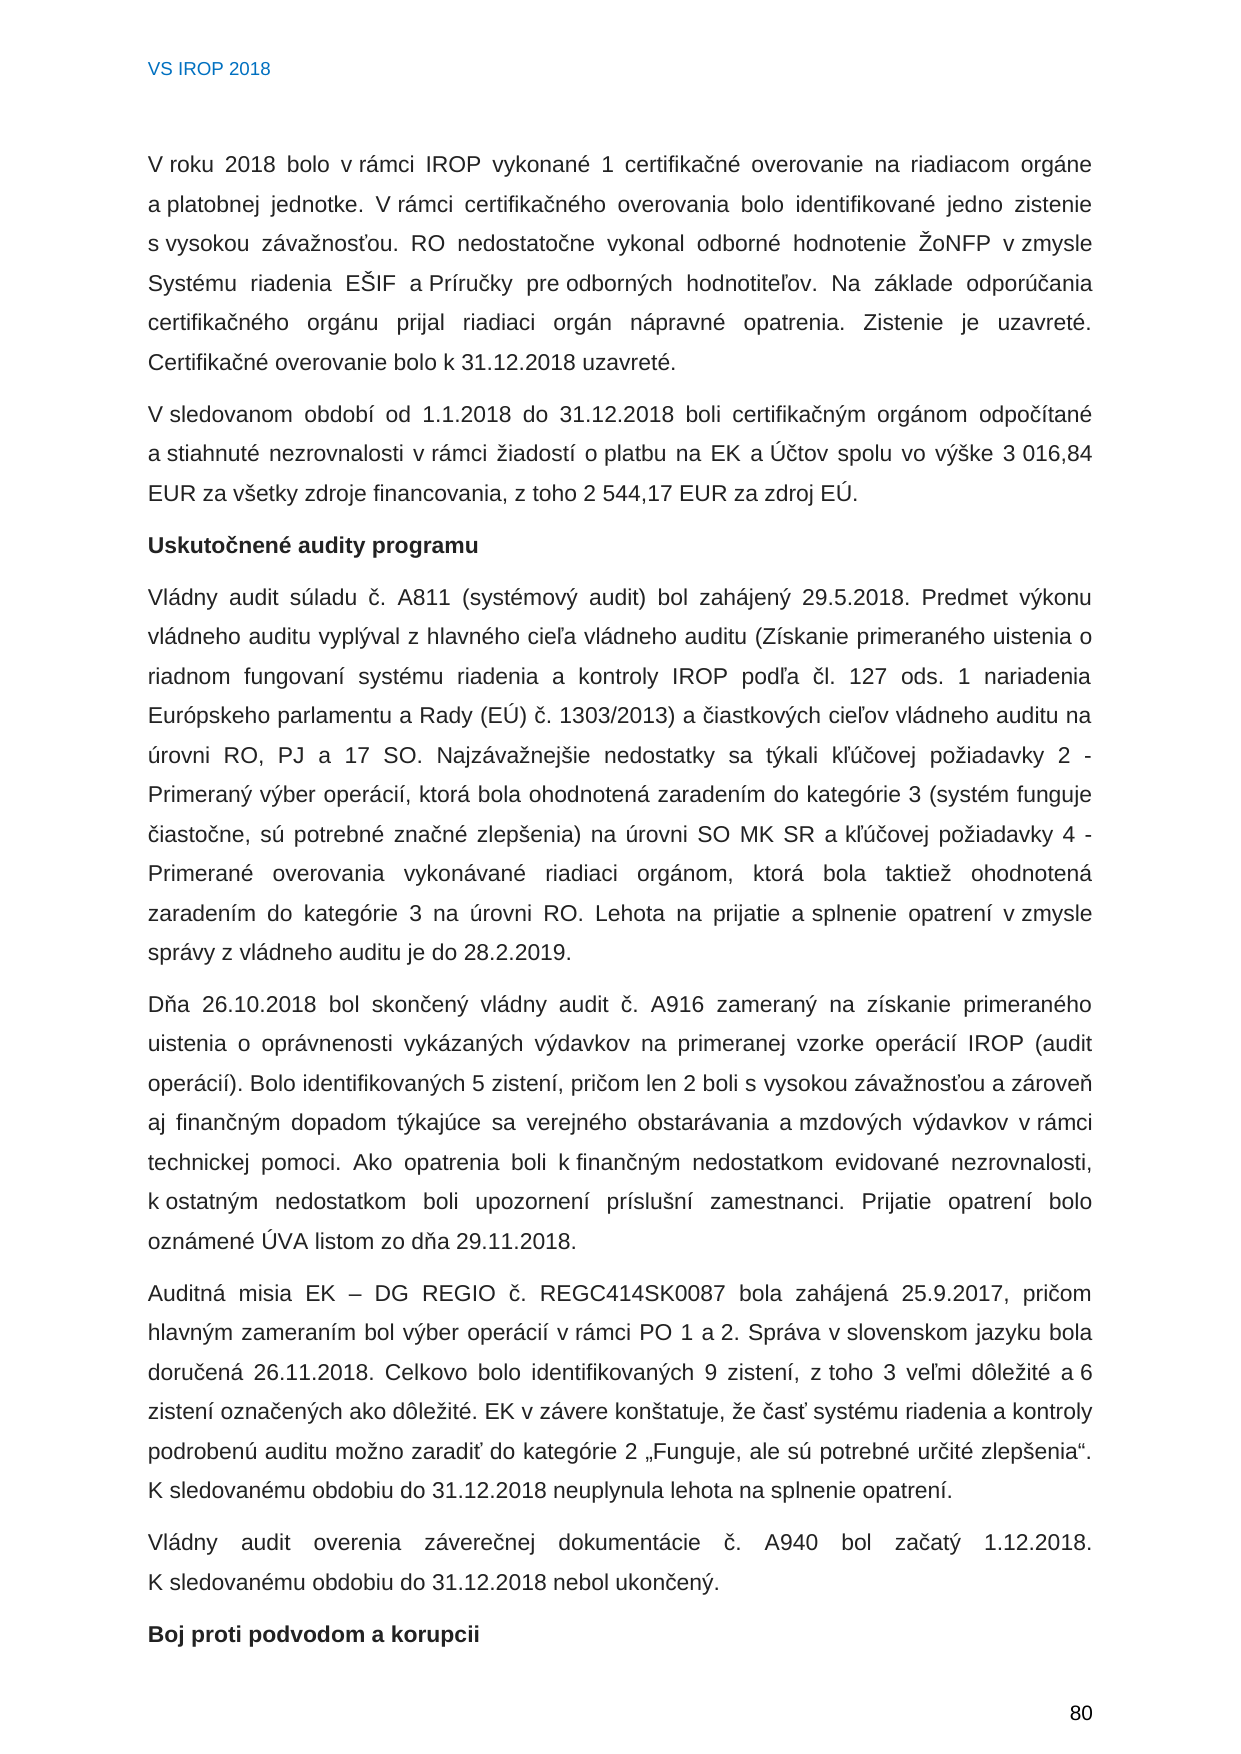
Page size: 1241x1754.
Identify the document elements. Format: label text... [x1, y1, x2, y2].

text Uskutočnené audity programu [148, 532, 1093, 558]
text Auditná misia EK – DG REGIO č. REGC414SK0087 bola zahájená 25.9.2017, pričom hlavným zameraním bol výber operácií v rámci PO 1 a 2. Správa v slovenskom jazyku bola doručená 26.11.2018. Celkovo bolo identifikovaných 9 zistení, z toho 3 veľmi dôležité a 6 zistení označených ako dôležité. EK v závere konštatuje, že časť systému riadenia a kontroly podrobenú auditu možno zaradiť do kategórie 2 „Funguje, ale sú potrebné určité zlepšenia“. K sledovanému obdobiu do 31.12.2018 neuplynula lehota na splnenie opatrení. [148, 1280, 1093, 1503]
text Dňa 26.10.2018 bol skončený vládny audit č. A916 zameraný na získanie primeraného uistenia o oprávnenosti vykázaných výdavkov na primeranej vzorke operácií IROP (audit operácií). Bolo identifikovaných 5 zistení, pričom len 2 boli s vysokou závažnosťou a zároveň aj finančným dopadom týkajúce sa verejného obstarávania a mzdových výdavkov v rámci technickej pomoci. Ako opatrenia boli k finančným nedostatkom evidované nezrovnalosti, k ostatným nedostatkom boli upozornení príslušní zamestnanci. Prijatie opatrení bolo oznámené ÚVA listom zo dňa 29.11.2018. [148, 991, 1093, 1254]
text Boj proti podvodom a korupcii [148, 1621, 1093, 1647]
text V roku 2018 bolo v rámci IROP vykonané 1 certifikačné overovanie na riadiacom orgáne a platobnej jednotke. V rámci certifikačného overovania bolo identifikované jedno zistenie s vysokou závažnosťou. RO nedostatočne vykonal odborné hodnotenie ŽoNFP v zmysle Systému riadenia EŠIF a Príručky pre odborných hodnotiteľov. Na základe odporúčania certifikačného orgánu prijal riadiaci orgán nápravné opatrenia. Zistenie je uzavreté. Certifikačné overovanie bolo k 31.12.2018 uzavreté. [148, 151, 1093, 375]
text Vládny audit súladu č. A811 (systémový audit) bol zahájený 29.5.2018. Predmet výkonu vládneho auditu vyplýval z hlavného cieľa vládneho auditu (Získanie primeraného uistenia o riadnom fungovaní systému riadenia a kontroly IROP podľa čl. 127 ods. 1 nariadenia Európskeho parlamentu a Rady (EÚ) č. 1303/2013) a čiastkových cieľov vládneho auditu na úrovni RO, PJ a 17 SO. Najzávažnejšie nedostatky sa týkali kľúčovej požiadavky 2 - Primeraný výber operácií, ktorá bola ohodnotená zaradením do kategórie 3 (systém funguje čiastočne, sú potrebné značné zlepšenia) na úrovni SO MK SR a kľúčovej požiadavky 4 - Primerané overovania vykonávané riadiaci orgánom, ktorá bola taktiež ohodnotená zaradením do kategórie 3 na úrovni RO. Lehota na prijatie a splnenie opatrení v zmysle správy z vládneho auditu je do 28.2.2019. [148, 584, 1093, 965]
text V sledovanom období od 1.1.2018 do 31.12.2018 boli certifikačným orgánom odpočítané a stiahnuté nezrovnalosti v rámci žiadostí o platbu na EK a Účtov spolu vo výške 3 016,84 EUR za všetky zdroje financovania, z toho 2 544,17 EUR za zdroj EÚ. [148, 401, 1093, 506]
text Vládny audit overenia záverečnej dokumentácie č. A940 bol začatý 1.12.2018. K sledovanému obdobiu do 31.12.2018 nebol ukončený. [148, 1529, 1093, 1595]
